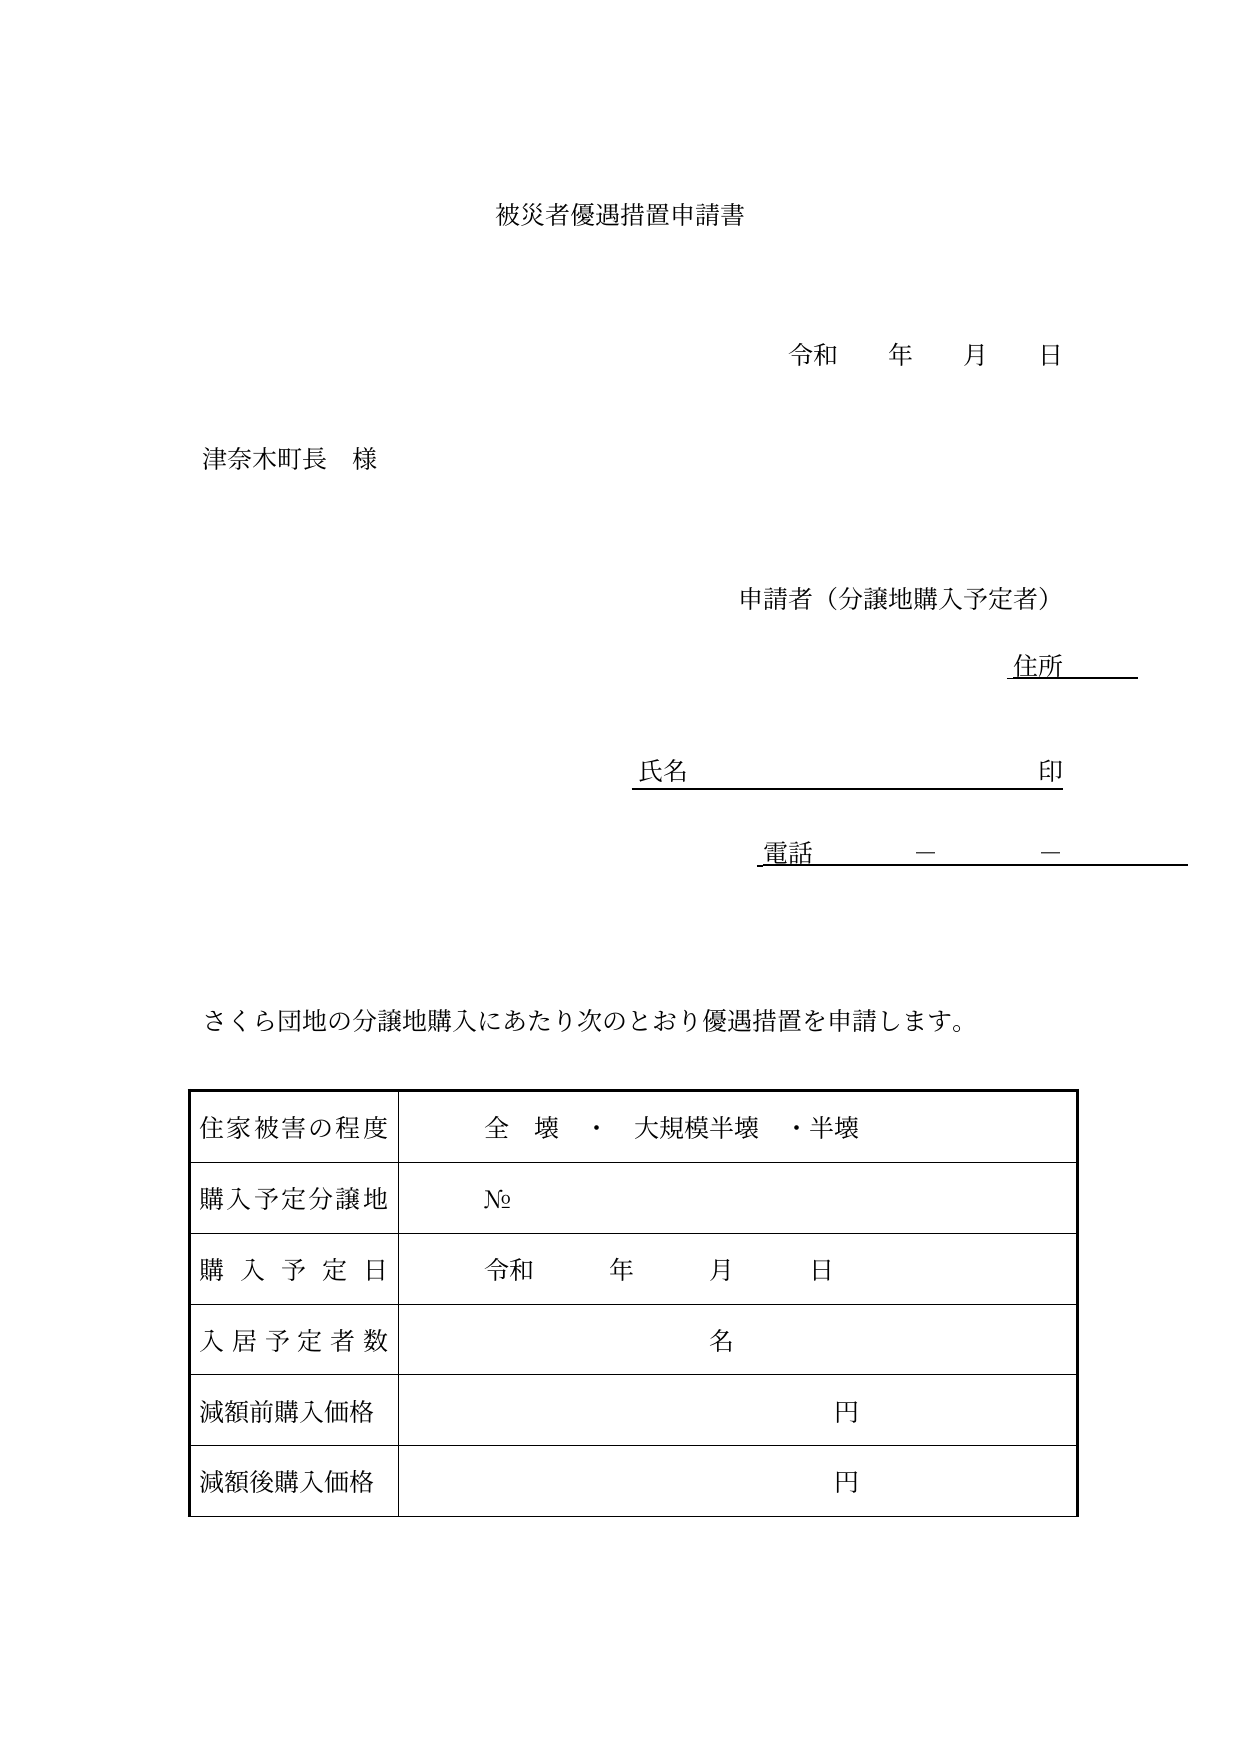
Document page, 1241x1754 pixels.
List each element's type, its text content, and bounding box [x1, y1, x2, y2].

table_cell 購入予定日 [191, 1234, 398, 1303]
table_cell 減額後購入価格 [191, 1446, 398, 1516]
table_cell 円 [399, 1446, 1076, 1516]
table_header 住家被害の程度 [191, 1092, 398, 1162]
text 住所 [177, 633, 1063, 702]
table_cell 減額前購入価格 [191, 1375, 398, 1445]
text 令和 年 月 日 [177, 319, 1063, 388]
table_cell 円 [399, 1375, 1076, 1445]
table_cell 入居予定者数 [191, 1305, 398, 1374]
text 申請者（分譲地購入予定者） [177, 563, 1063, 633]
text さくら団地の分譲地購入にあたり次のとおり優遇措置を申請します。 [177, 984, 1063, 1054]
text 被災者優遇措置申請書 [177, 179, 1063, 249]
table_cell 購入予定分譲地 [191, 1163, 398, 1233]
text 津奈木町長 様 [177, 423, 1063, 493]
table_cell 令和 年 月 日 [399, 1234, 1076, 1303]
table_cell № [399, 1163, 1076, 1233]
text 電話 － － [177, 820, 1063, 889]
text 氏名 印 [177, 737, 1063, 807]
table_header 全 壊 ・ 大規模半壊 ・半壊 [399, 1092, 1076, 1162]
table_cell 名 [399, 1305, 1076, 1374]
